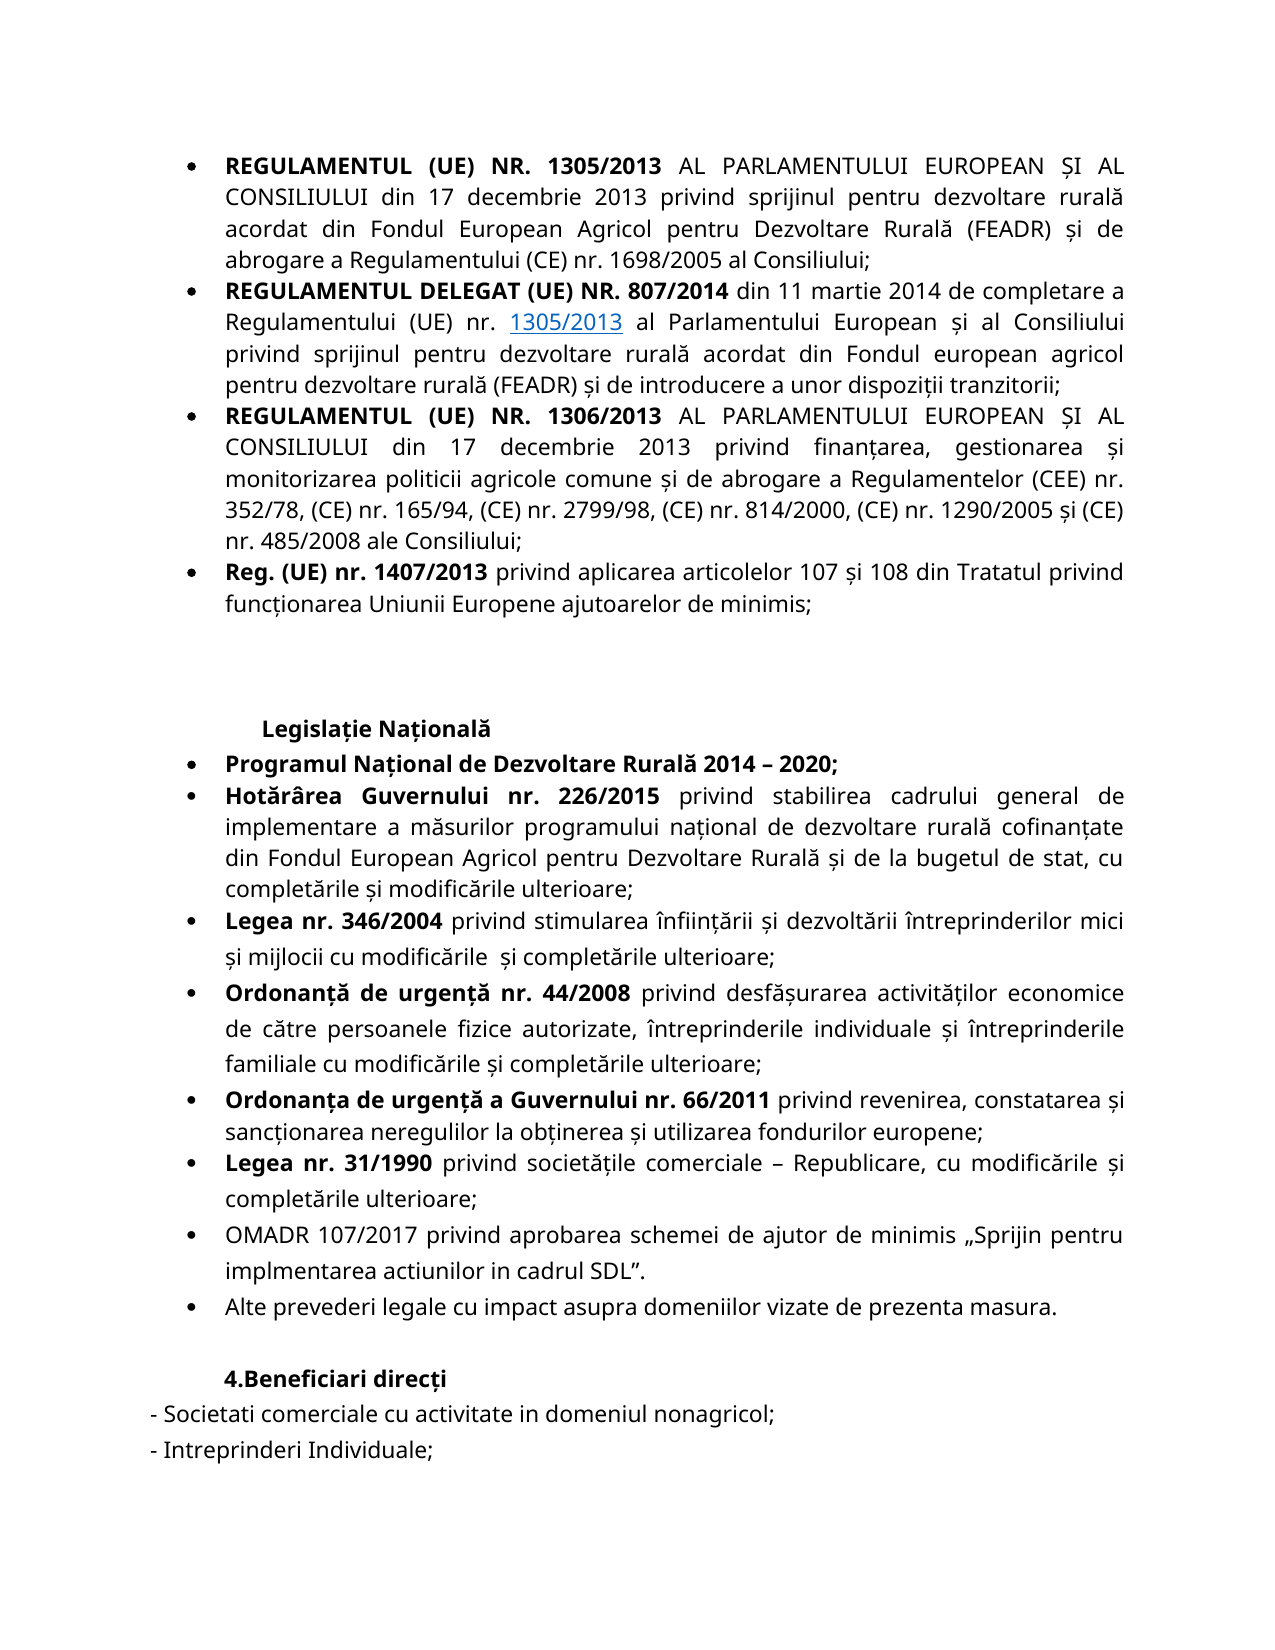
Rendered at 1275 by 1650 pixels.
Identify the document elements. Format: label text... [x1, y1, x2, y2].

text - Intreprinderi Individuale; [150, 1434, 1125, 1466]
text - Societati comerciale cu activitate in domeniul nonagricol; [150, 1398, 1125, 1430]
list Alte prevederi legale cu impact asupra domeniilor vizate de prezenta masura. [187, 1291, 1125, 1322]
list REGULAMENTUL (UE) NR. 1306/2013 AL PARLAMENTULUI EUROPEAN ȘI AL CONSILIULUI din 17 decembrie 2013 privind finanțarea, gestionarea și monitorizarea politicii agricole comune și de abrogare a Regulamentelor (CEE) nr. 352/78, (CE) nr. 165/94, (CE) nr. 2799/98, (CE) nr. 814/2000, (CE) nr. 1290/2005 și (CE) nr. 485/2008 ale Consiliului; [187, 400, 1125, 556]
list Hotărârea Guvernului nr. 226/2015 privind stabilirea cadrului general de implementare a măsurilor programului național de dezvoltare rurală cofinanțate din Fondul European Agricol pentru Dezvoltare Rurală și de la bugetul de stat, cu completările și modificările ulterioare; [187, 780, 1125, 905]
text Legislaţie Naţională [261, 712, 1125, 744]
text 4.Beneficiari direcți [150, 1362, 1125, 1394]
list Programul Național de Dezvoltare Rurală 2014 – 2020; [187, 748, 1125, 780]
list Ordonanța de urgență a Guvernului nr. 66/2011 privind revenirea, constatarea și sancționarea neregulilor la obținerea și utilizarea fondurilor europene; [187, 1084, 1125, 1147]
list Legea nr. 346/2004 privind stimularea înființării și dezvoltării întreprinderilor mici și mijlocii cu modificările şi completările ulterioare; [187, 905, 1125, 972]
list OMADR 107/2017 privind aprobarea schemei de ajutor de minimis „Sprijin pentru implmentarea actiunilor in cadrul SDL”. [187, 1219, 1125, 1286]
list Legea nr. 31/1990 privind societăţile comerciale – Republicare, cu modificările şi completările ulterioare; [187, 1147, 1125, 1214]
list Ordonanță de urgență nr. 44/2008 privind desfășurarea activităților economice de către persoanele fizice autorizate, întreprinderile individuale și întreprinderile familiale cu modificările și completările ulterioare; [187, 977, 1125, 1080]
list Reg. (UE) nr. 1407/2013 privind aplicarea articolelor 107 și 108 din Tratatul privind funcționarea Uniunii Europene ajutoarelor de minimis; [187, 556, 1125, 619]
list REGULAMENTUL DELEGAT (UE) NR. 807/2014 din 11 martie 2014 de completare a Regulamentului (UE) nr. 1305/2013 al Parlamentului European şi al Consiliului privind sprijinul pentru dezvoltare rurală acordat din Fondul european agricol pentru dezvoltare rurală (FEADR) şi de introducere a unor dispoziţii tranzitorii; [187, 275, 1125, 400]
list REGULAMENTUL (UE) NR. 1305/2013 AL PARLAMENTULUI EUROPEAN ȘI AL CONSILIULUI din 17 decembrie 2013 privind sprijinul pentru dezvoltare rurală acordat din Fondul European Agricol pentru Dezvoltare Rurală (FEADR) și de abrogare a Regulamentului (CE) nr. 1698/2005 al Consiliului; [187, 150, 1125, 275]
